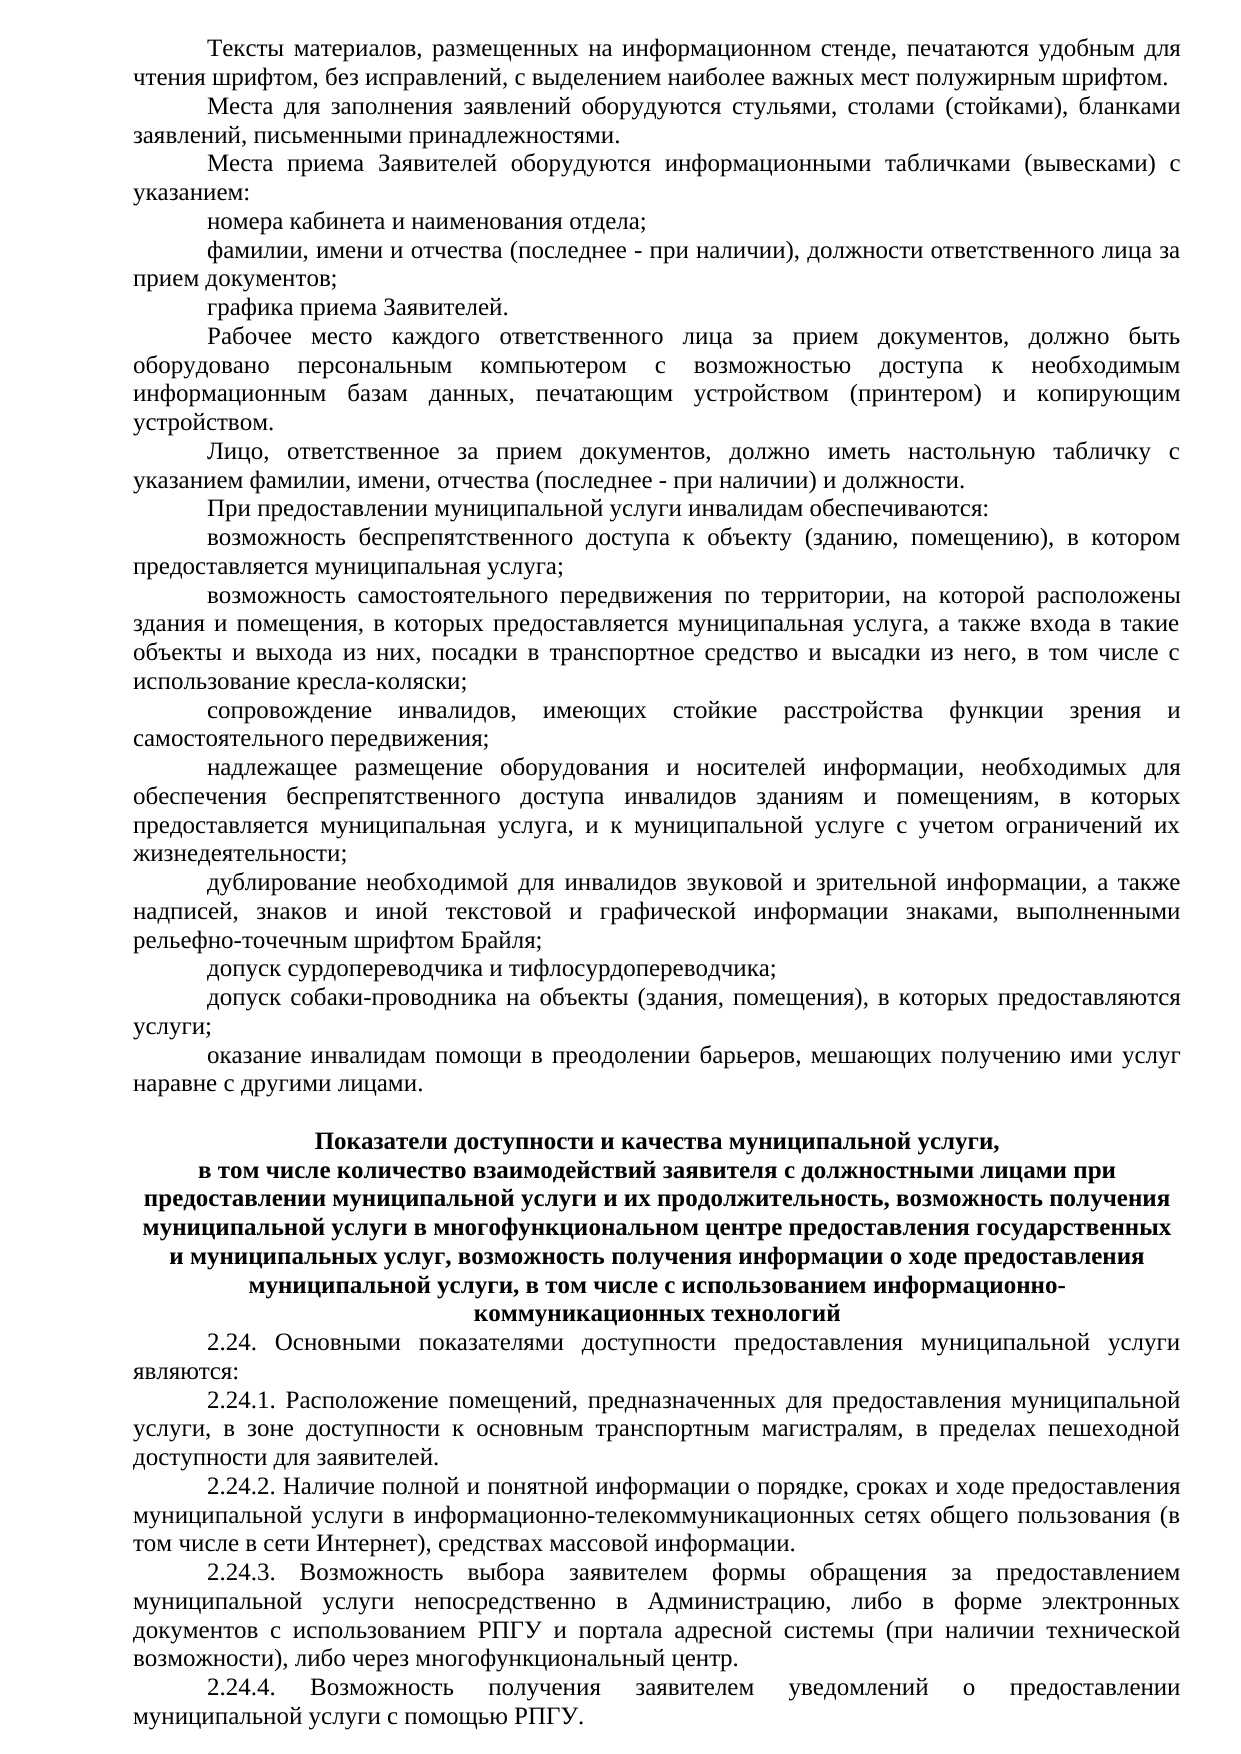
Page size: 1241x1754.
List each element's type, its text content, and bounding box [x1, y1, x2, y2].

text сопровождение инвалидов, имеющих стойкие расстройства функции зрения и самостоятельного передвижения; [133, 695, 1181, 752]
text Лицо, ответственное за прием документов, должно иметь настольную табличку с указанием фамилии, имени, отчества (последнее - при наличии) и должности. [133, 436, 1181, 493]
text возможность самостоятельного передвижения по территории, на которой расположены здания и помещения, в которых предоставляется муниципальная услуга, а также входа в такие объекты и выхода из них, посадки в транспортное средство и высадки из него, в том числе с использование кресла-коляски; [133, 580, 1181, 695]
text допуск сурдопереводчика и тифлосурдопереводчика; [133, 953, 1181, 982]
text графика приема Заявителей. [133, 292, 1181, 321]
text 2.24.3. Возможность выбора заявителем формы обращения за предоставлением муниципальной услуги непосредственно в Администрацию, либо в форме электронных документов с использованием РПГУ и портала адресной системы (при наличии технической возможности), либо через многофункциональный центр. [133, 1557, 1181, 1672]
text Места приема Заявителей оборудуются информационными табличками (вывесками) с указанием: [133, 148, 1181, 206]
text 2.24.1. Расположение помещений, предназначенных для предоставления муниципальной услуги, в зоне доступности к основным транспортным магистралям, в пределах пешеходной доступности для заявителей. [133, 1385, 1181, 1471]
text При предоставлении муниципальной услуги инвалидам обеспечиваются: [133, 493, 1181, 522]
text в том числе количество взаимодействий заявителя с должностными лицами при предоставлении муниципальной услуги и их продолжительность, возможность получения муниципальной услуги в многофункциональном центре предоставления государственных и муниципальных услуг, возможность получения информации о ходе предоставления муниципальной услуги, в том числе с использованием информационно-коммуникационных технологий [133, 1155, 1181, 1327]
text дублирование необходимой для инвалидов звуковой и зрительной информации, а также надписей, знаков и иной текстовой и графической информации знаками, выполненными рельефно-точечным шрифтом Брайля; [133, 867, 1181, 953]
text допуск собаки-проводника на объекты (здания, помещения), в которых предоставляются услуги; [133, 982, 1181, 1040]
text Рабочее место каждого ответственного лица за прием документов, должно быть оборудовано персональным компьютером с возможностью доступа к необходимым информационным базам данных, печатающим устройством (принтером) и копирующим устройством. [133, 321, 1181, 436]
text 2.24.2. Наличие полной и понятной информации о порядке, сроках и ходе предоставления муниципальной услуги в информационно-телекоммуникационных сетях общего пользования (в том числе в сети Интернет), средствах массовой информации. [133, 1471, 1181, 1557]
text Тексты материалов, размещенных на информационном стенде, печатаются удобным для чтения шрифтом, без исправлений, с выделением наиболее важных мест полужирным шрифтом. [133, 33, 1181, 91]
text Показатели доступности и качества муниципальной услуги, [133, 1126, 1181, 1155]
text 2.24. Основными показателями доступности предоставления муниципальной услуги являются: [133, 1327, 1181, 1385]
text надлежащее размещение оборудования и носителей информации, необходимых для обеспечения беспрепятственного доступа инвалидов зданиям и помещениям, в которых предоставляется муниципальная услуга, и к муниципальной услуге с учетом ограничений их жизнедеятельности; [133, 752, 1181, 867]
text номера кабинета и наименования отдела; [133, 206, 1181, 235]
text оказание инвалидам помощи в преодолении барьеров, мешающих получению ими услуг наравне с другими лицами. [133, 1040, 1181, 1097]
text возможность беспрепятственного доступа к объекту (зданию, помещению), в котором предоставляется муниципальная услуга; [133, 522, 1181, 580]
text Места для заполнения заявлений оборудуются стульями, столами (стойками), бланками заявлений, письменными принадлежностями. [133, 91, 1181, 148]
text фамилии, имени и отчества (последнее - при наличии), должности ответственного лица за прием документов; [133, 235, 1181, 292]
text 2.24.4. Возможность получения заявителем уведомлений о предоставлении муниципальной услуги с помощью РПГУ. [133, 1672, 1181, 1730]
